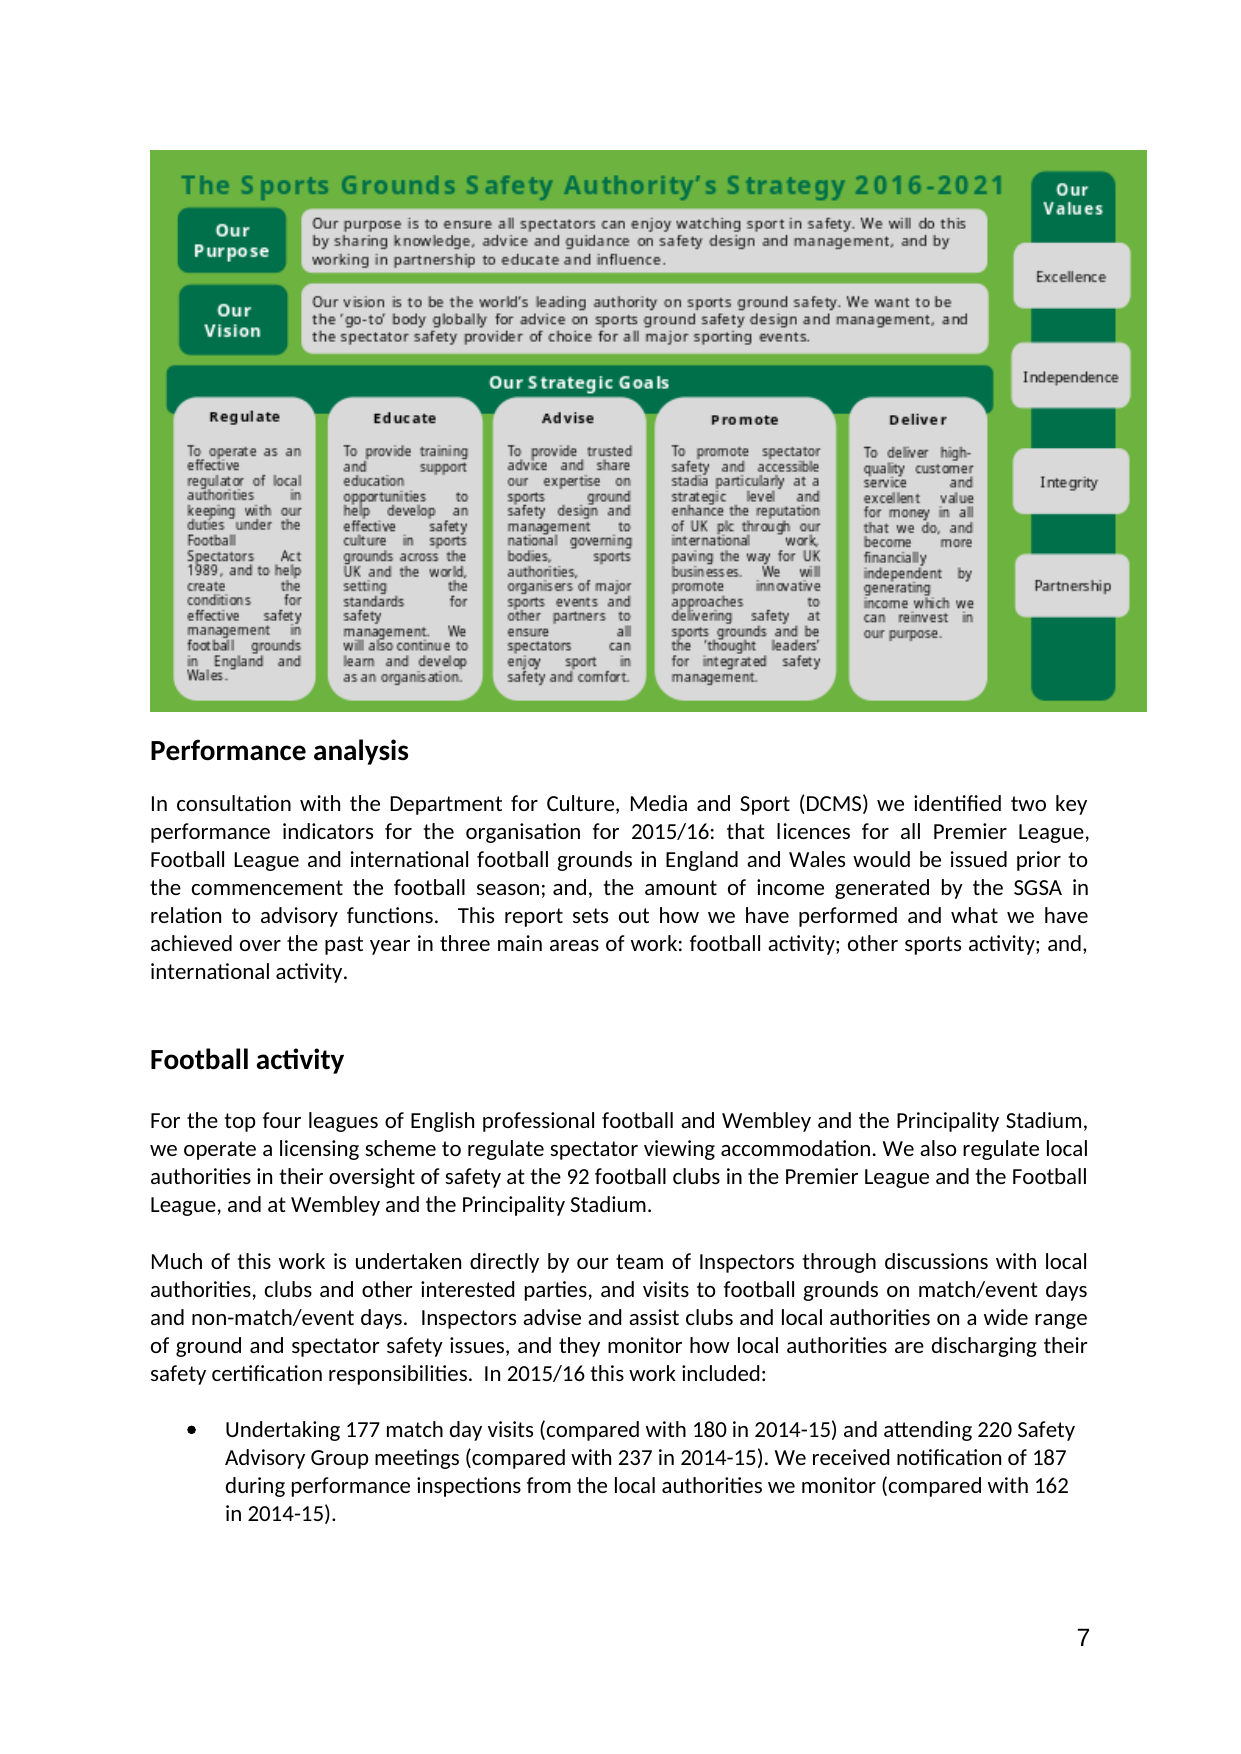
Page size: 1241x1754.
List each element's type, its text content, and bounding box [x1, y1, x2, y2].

text Football activity [150, 1041, 1090, 1077]
subtitle Much of this work is undertaken directly by our team of Inspectors through discussions with local authorities, clubs and other interested parties, and visits to football grounds on match/event days and non-match/event days. Inspectors advise and assist clubs and local authorities on a wide range of ground and spectator safety issues, and they monitor how local authorities are discharging their safety certification responsibilities. In 2015/16 this work included: [150, 1247, 1090, 1387]
text Performance analysis [150, 732, 1090, 768]
text For the top four leagues of English professional football and Wembley and the Principality Stadium, we operate a licensing scheme to regulate spectator viewing accommodation. We also regulate local authorities in their oversight of safety at the 92 football clubs in the Premier League and the Football League, and at Wembley and the Principality Stadium. [150, 1106, 1090, 1218]
text In consultation with the Department for Culture, Media and Sport (DCMS) we identified two key performance indicators for the organisation for 2015/16: that licences for all Premier League, Football League and international football grounds in England and Wales would be issued prior to the commencement the football season; and, the amount of income generated by the SGSA in relation to advisory functions. This report sets out how we have performed and what we have achieved over the past year in three main areas of work: football activity; other sports activity; and, international activity. [150, 789, 1090, 985]
list Undertaking 177 match day visits (compared with 180 in 2014-15) and attending 220 Safety Advisory Group meetings (compared with 237 in 2014-15). We received notification of 187 during performance inspections from the local authorities we monitor (compared with 162 in 2014-15). [187, 1416, 1090, 1528]
